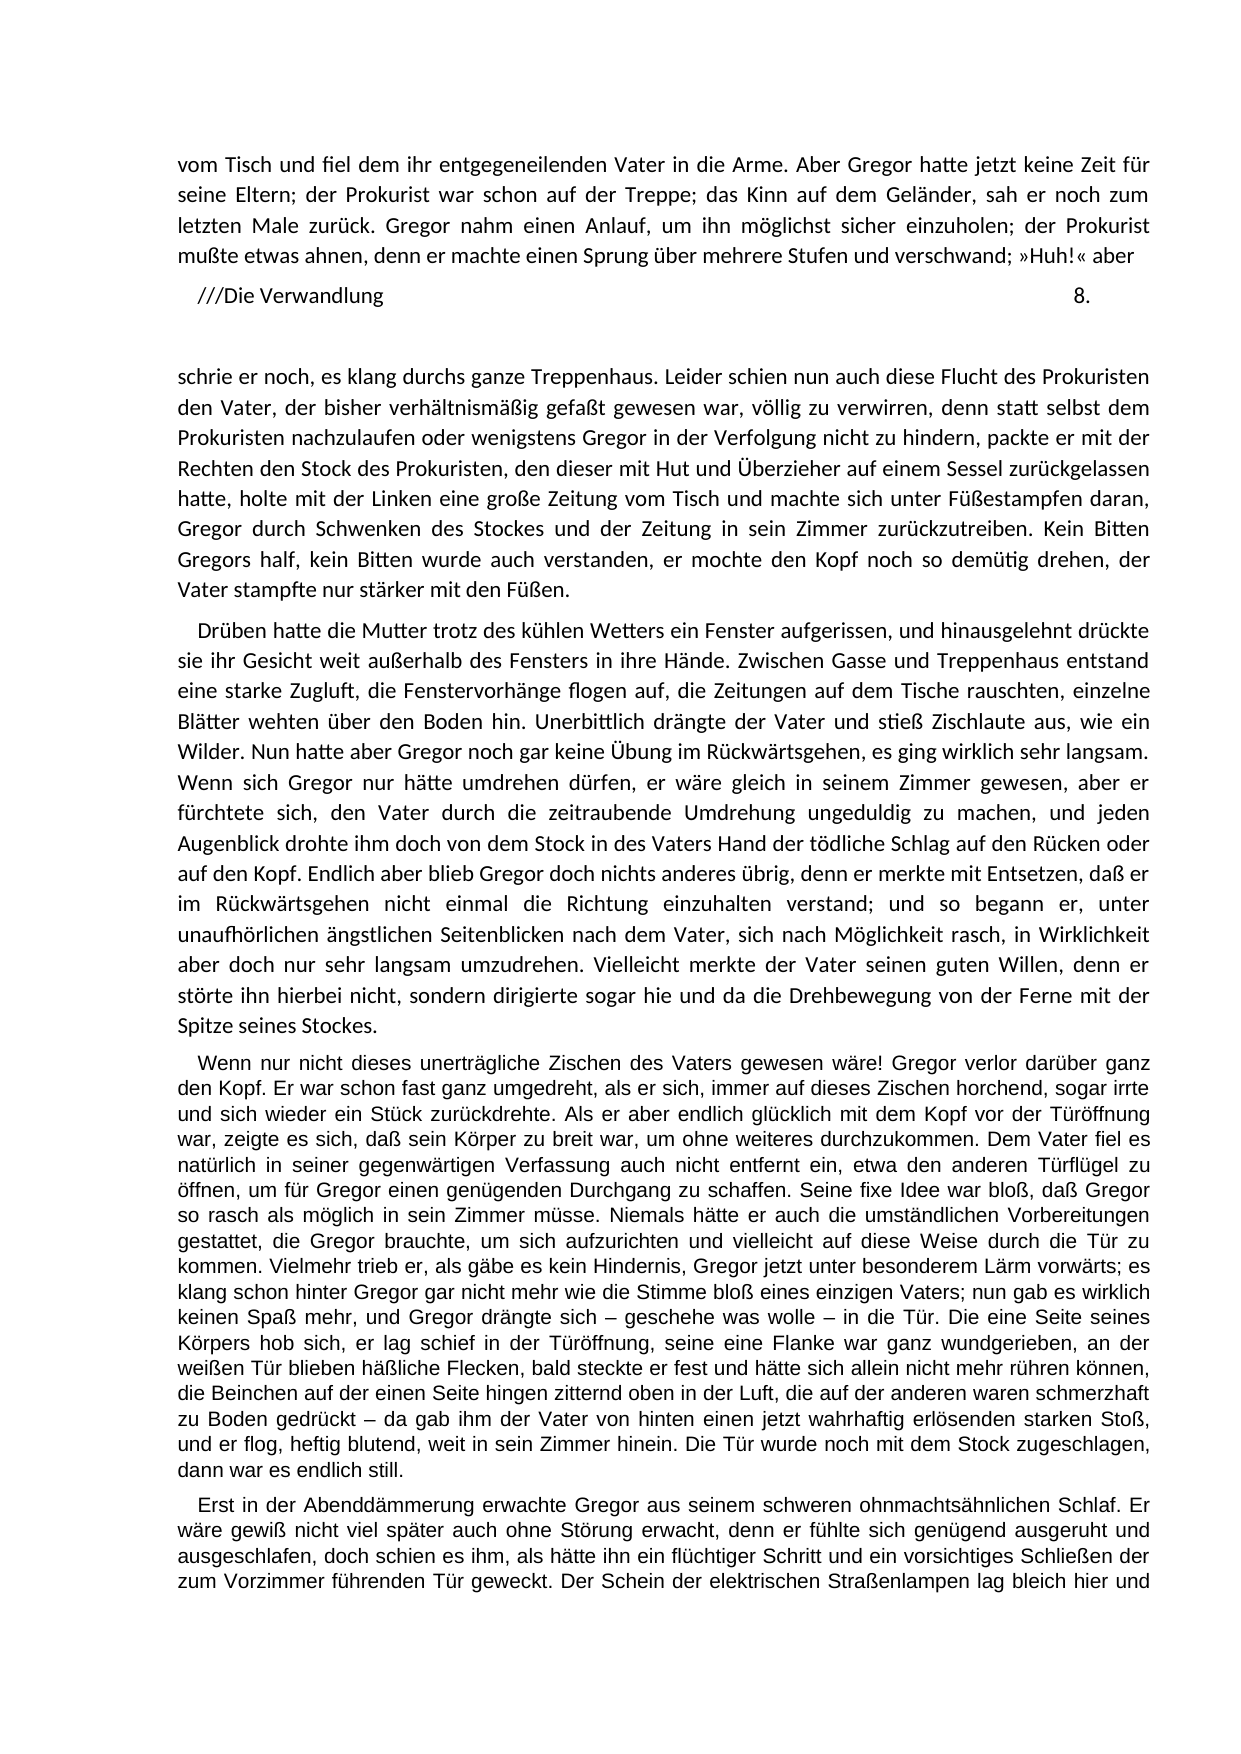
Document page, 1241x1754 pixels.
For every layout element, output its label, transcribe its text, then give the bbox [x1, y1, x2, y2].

text ///Die Verwandlung 8. [177, 279, 1152, 310]
text Wenn nur nicht dieses unerträgliche Zischen des Vaters gewesen wäre! Gregor verlor darüber ganz den Kopf. Er war schon fast ganz umgedreht, als er sich, immer auf dieses Zischen horchend, sogar irrte und sich wieder ein Stück zurückdrehte. Als er aber endlich glücklich mit dem Kopf vor der Türöffnung war, zeigte es sich, daß sein Körper zu breit war, um ohne weiteres durchzukommen. Dem Vater fiel es natürlich in seiner gegenwärtigen Verfassung auch nicht entfernt ein, etwa den anderen Türflügel zu öffnen, um für Gregor einen genügenden Durchgang zu schaffen. Seine fixe Idee war bloß, daß Gregor so rasch als möglich in sein Zimmer müsse. Niemals hätte er auch die umständlichen Vorbereitungen gestattet, die Gregor brauchte, um sich aufzurichten und vielleicht auf diese Weise durch die Tür zu kommen. Vielmehr trieb er, als gäbe es kein Hindernis, Gregor jetzt unter besonderem Lärm vorwärts; es klang schon hinter Gregor gar nicht mehr wie die Stimme bloß eines einzigen Vaters; nun gab es wirklich keinen Spaß mehr, und Gregor drängte sich – geschehe was wolle – in die Tür. Die eine Seite seines Körpers hob sich, er lag schief in der Türöffnung, seine eine Flanke war ganz wundgerieben, an der weißen Tür blieben häßliche Flecken, bald steckte er fest und hätte sich allein nicht mehr rühren können, die Beinchen auf der einen Seite hingen zitternd oben in der Luft, die auf der anderen waren schmerzhaft zu Boden gedrückt – da gab ihm der Vater von hinten einen jetzt wahrhaftig erlösenden starken Stoß, und er flog, heftig blutend, weit in sein Zimmer hinein. Die Tür wurde noch mit dem Stock zugeschlagen, dann war es endlich still. [177, 1049, 1152, 1481]
text Drüben hatte die Mutter trotz des kühlen Wetters ein Fenster aufgerissen, und hinausgelehnt drückte sie ihr Gesicht weit außerhalb des Fensters in ihre Hände. Zwischen Gasse und Treppenhaus entstand eine starke Zugluft, die Fenstervorhänge flogen auf, die Zeitungen auf dem Tische rauschten, einzelne Blätter wehten über den Boden hin. Unerbittlich drängte der Vater und stieß Zischlaute aus, wie ein Wilder. Nun hatte aber Gregor noch gar keine Übung im Rückwärtsgehen, es ging wirklich sehr langsam. Wenn sich Gregor nur hätte umdrehen dürfen, er wäre gleich in seinem Zimmer gewesen, aber er fürchtete sich, den Vater durch die zeitraubende Umdrehung ungeduldig zu machen, und jeden Augenblick drohte ihm doch von dem Stock in des Vaters Hand der tödliche Schlag auf den Rücken oder auf den Kopf. Endlich aber blieb Gregor doch nichts anderes übrig, denn er merkte mit Entsetzen, daß er im Rückwärtsgehen nicht einmal die Richtung einzuhalten verstand; und so begann er, unter unaufhörlichen ängstlichen Seitenblicken nach dem Vater, sich nach Möglichkeit rasch, in Wirklichkeit aber doch nur sehr langsam umzudrehen. Vielleicht merkte der Vater seinen guten Willen, denn er störte ihn hierbei nicht, sondern dirigierte sogar hie und da die Drehbewegung von der Ferne mit der Spitze seines Stockes. [177, 613, 1152, 1039]
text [177, 148, 1152, 269]
text schrie er noch, es klang durchs ganze Treppenhaus. Leider schien nun auch diese Flucht des Prokuristen den Vater, der bisher verhältnismäßig gefaßt gewesen war, völlig zu verwirren, denn statt selbst dem Prokuristen nachzulaufen oder wenigstens Gregor in der Verfolgung nicht zu hindern, packte er mit der Rechten den Stock des Prokuristen, den dieser mit Hut und Überzieher auf einem Sessel zurückgelassen hatte, holte mit der Linken eine große Zeitung vom Tisch und machte sich unter Füßestampfen daran, Gregor durch Schwenken des Stockes und der Zeitung in sein Zimmer zurückzutreiben. Kein Bitten Gregors half, kein Bitten wurde auch verstanden, er mochte den Kopf noch so demütig drehen, der Vater stampfte nur stärker mit den Füßen. [177, 360, 1152, 603]
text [177, 1491, 1152, 1593]
